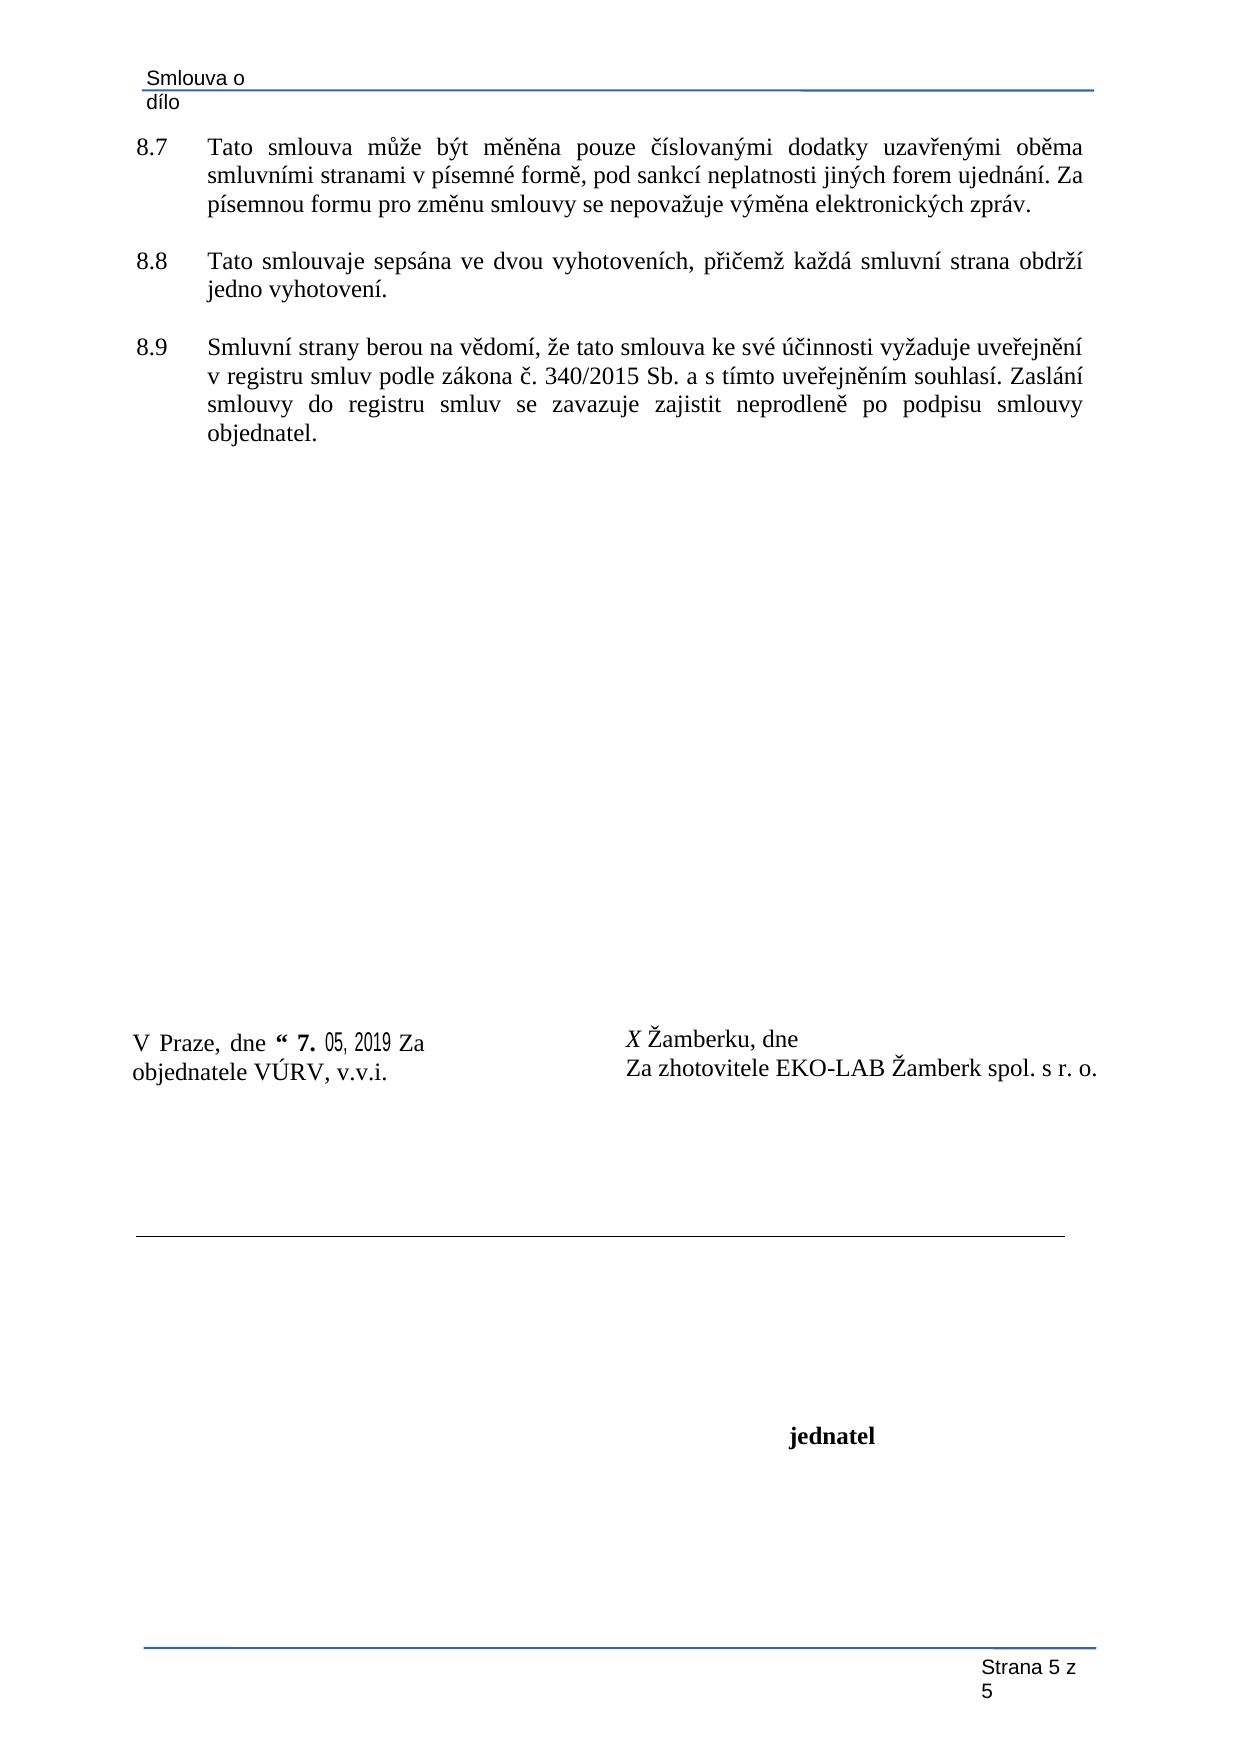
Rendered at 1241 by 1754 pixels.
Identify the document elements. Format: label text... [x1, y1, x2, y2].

text jednatel [136, 1237, 1065, 1449]
list Smluvní strany berou na vědomí, že tato smlouva ke své účinnosti vyžaduje uveřejnění v registru smluv podle zákona č. 340/2015 Sb. a s tímto uveřejněním souhlasí. Zaslání smlouvy do registru smluv se zavazuje zajistit neprodleně po podpisu smlouvy objednatel. [136, 332, 1084, 447]
text Za zhotovitele EKO-LAB Žamberk spol. s r. o. [163, 1053, 1101, 1082]
list Tato smlouvaje sepsána ve dvou vyhotoveních, přičemž každá smluvní strana obdrží jedno vyhotovení. [136, 247, 1084, 303]
list Tato smlouva může být měněna pouze číslovanými dodatky uzavřenými oběma smluvními stranami v písemné formě, pod sankcí neplatnosti jiných forem ujednání. Za písemnou formu pro změnu smlouvy se nepovažuje výměna elektronických zpráv. [136, 132, 1084, 218]
text X Žamberku, dne [163, 1024, 1101, 1053]
